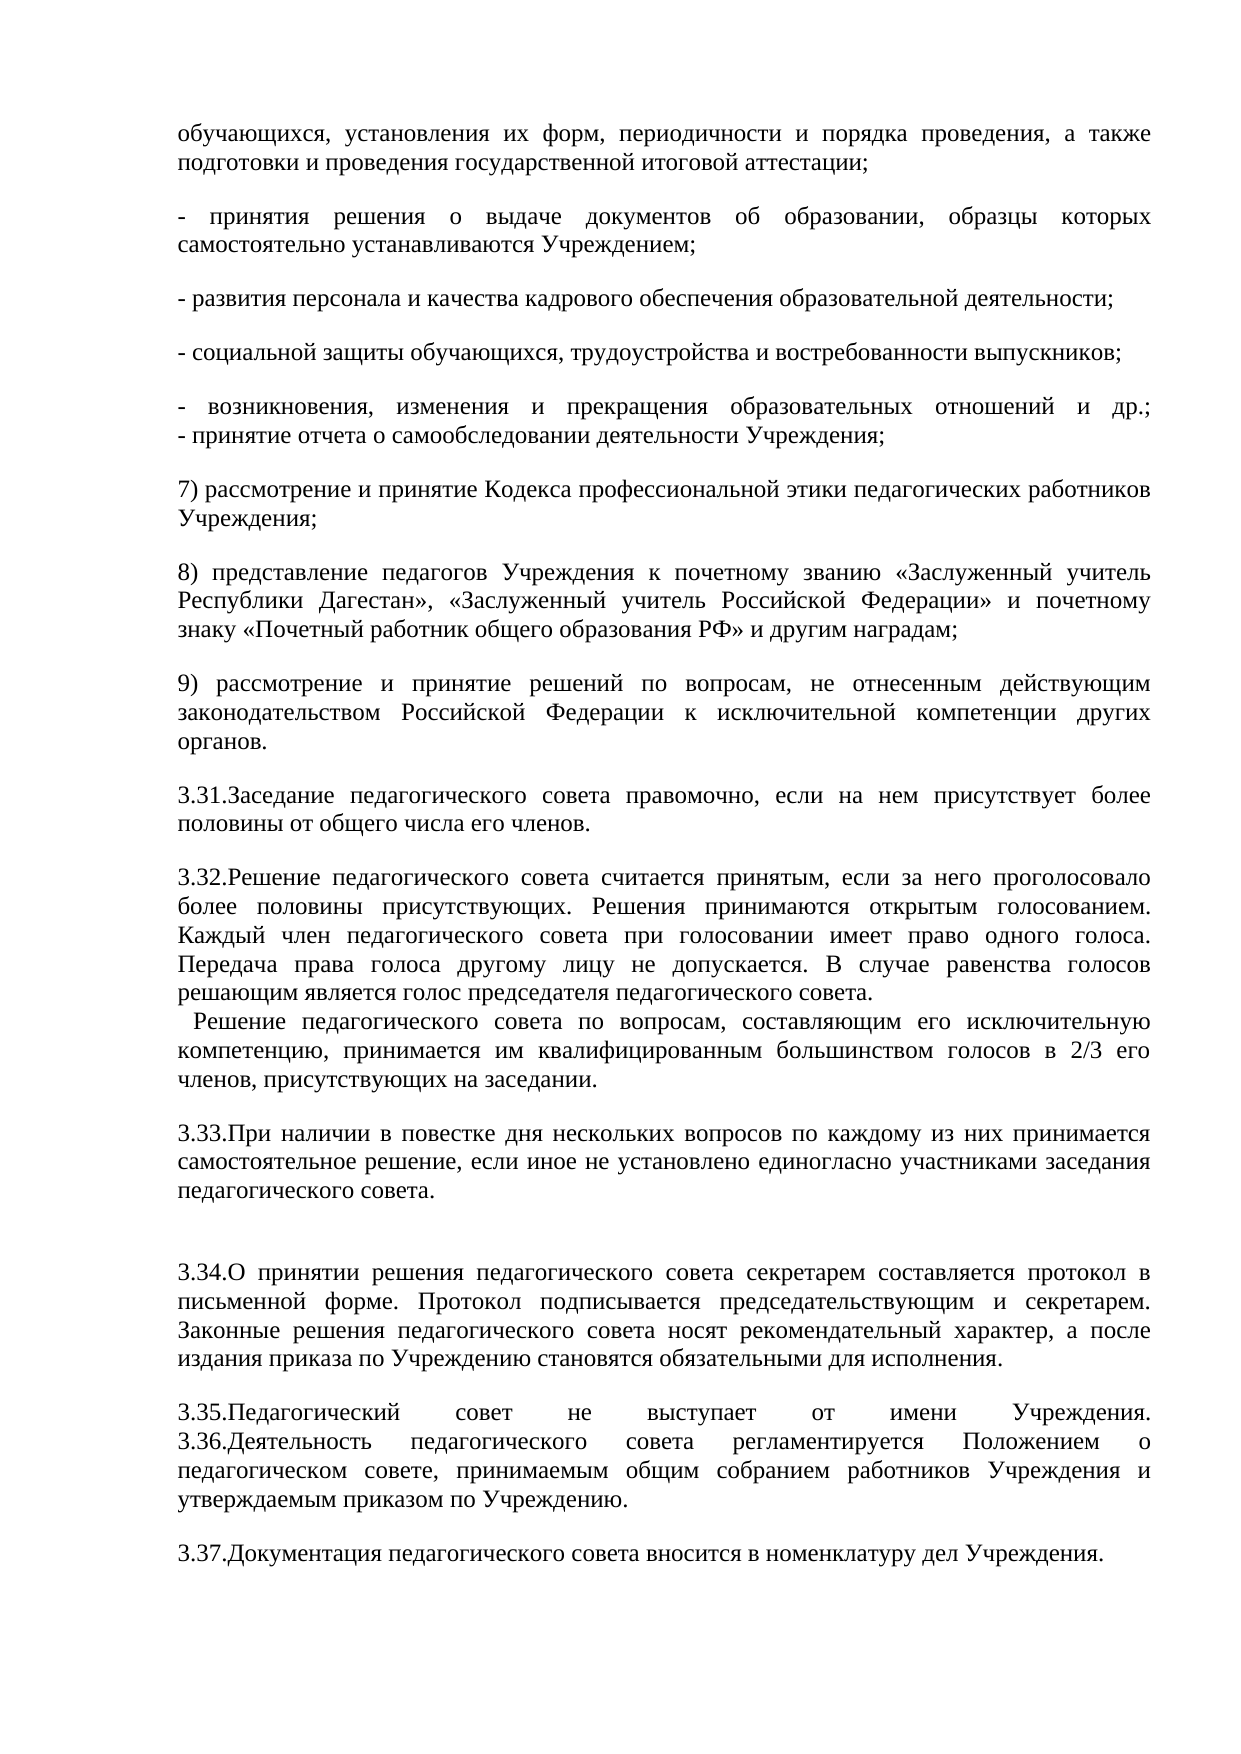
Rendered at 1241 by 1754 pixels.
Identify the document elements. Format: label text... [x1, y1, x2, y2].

text 8) представление педагогов Учреждения к почетному званию «Заслуженный учитель Республики Дагестан», «Заслуженный учитель Российской Федерации» и почетному знаку «Почетный работник общего образования РФ» и другим наградам; [177, 532, 1152, 643]
text 7) рассмотрение и принятие Кодекса профессиональной этики педагогических работников Учреждения; [177, 449, 1152, 532]
text 3.31.Заседание педагогического совета правомочно, если на нем присутствует более половины от общего числа его членов. [177, 754, 1152, 837]
text - социальной защиты обучающихся, трудоустройства и востребованности выпускников; [177, 312, 1152, 366]
text - возникновения, изменения и прекращения образовательных отношений и др.; - принятие отчета о самообследовании деятельности Учреждения; [177, 366, 1152, 449]
text 3.33.При наличии в повестке дня нескольких вопросов по каждому из них принимается самостоятельное решение, если иное не установлено единогласно участниками заседания педагогического совета. [177, 1092, 1152, 1204]
text 9) рассмотрение и принятие решений по вопросам, не отнесенным действующим законодательством Российской Федерации к исключительной компетенции других органов. [177, 643, 1152, 754]
text Решение педагогического совета по вопросам, составляющим его исключительную компетенцию, принимается им квалифицированным большинством голосов в 2/3 его членов, присутствующих на заседании. [177, 1006, 1152, 1092]
text 3.35.Педагогический совет не выступает от имени Учреждения. 3.36.Деятельность педагогического совета регламентируется Положением о педагогическом совете, принимаемым общим собранием работников Учреждения и утверждаемым приказом по Учреждению. [177, 1372, 1152, 1512]
text - развития персонала и качества кадрового обеспечения образовательной деятельности; [177, 258, 1152, 312]
text 3.37.Документация педагогического совета вносится в номенклатуру дел Учреждения. [177, 1512, 1152, 1566]
text 3.34.О принятии решения педагогического совета секретарем составляется протокол в письменной форме. Протокол подписывается председательствующим и секретарем. Законные решения педагогического совета носят рекомендательный характер, а после издания приказа по Учреждению становятся обязательными для исполнения. [177, 1257, 1152, 1372]
text 3.32.Решение педагогического совета считается принятым, если за него проголосовало более половины присутствующих. Решения принимаются открытым голосованием. Каждый член педагогического совета при голосовании имеет право одного голоса. Передача права голоса другому лицу не допускается. В случае равенства голосов решающим является голос председателя педагогического совета. [177, 837, 1152, 1006]
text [177, 118, 1152, 176]
text - принятия решения о выдаче документов об образовании, образцы которых самостоятельно устанавливаются Учреждением; [177, 176, 1152, 258]
